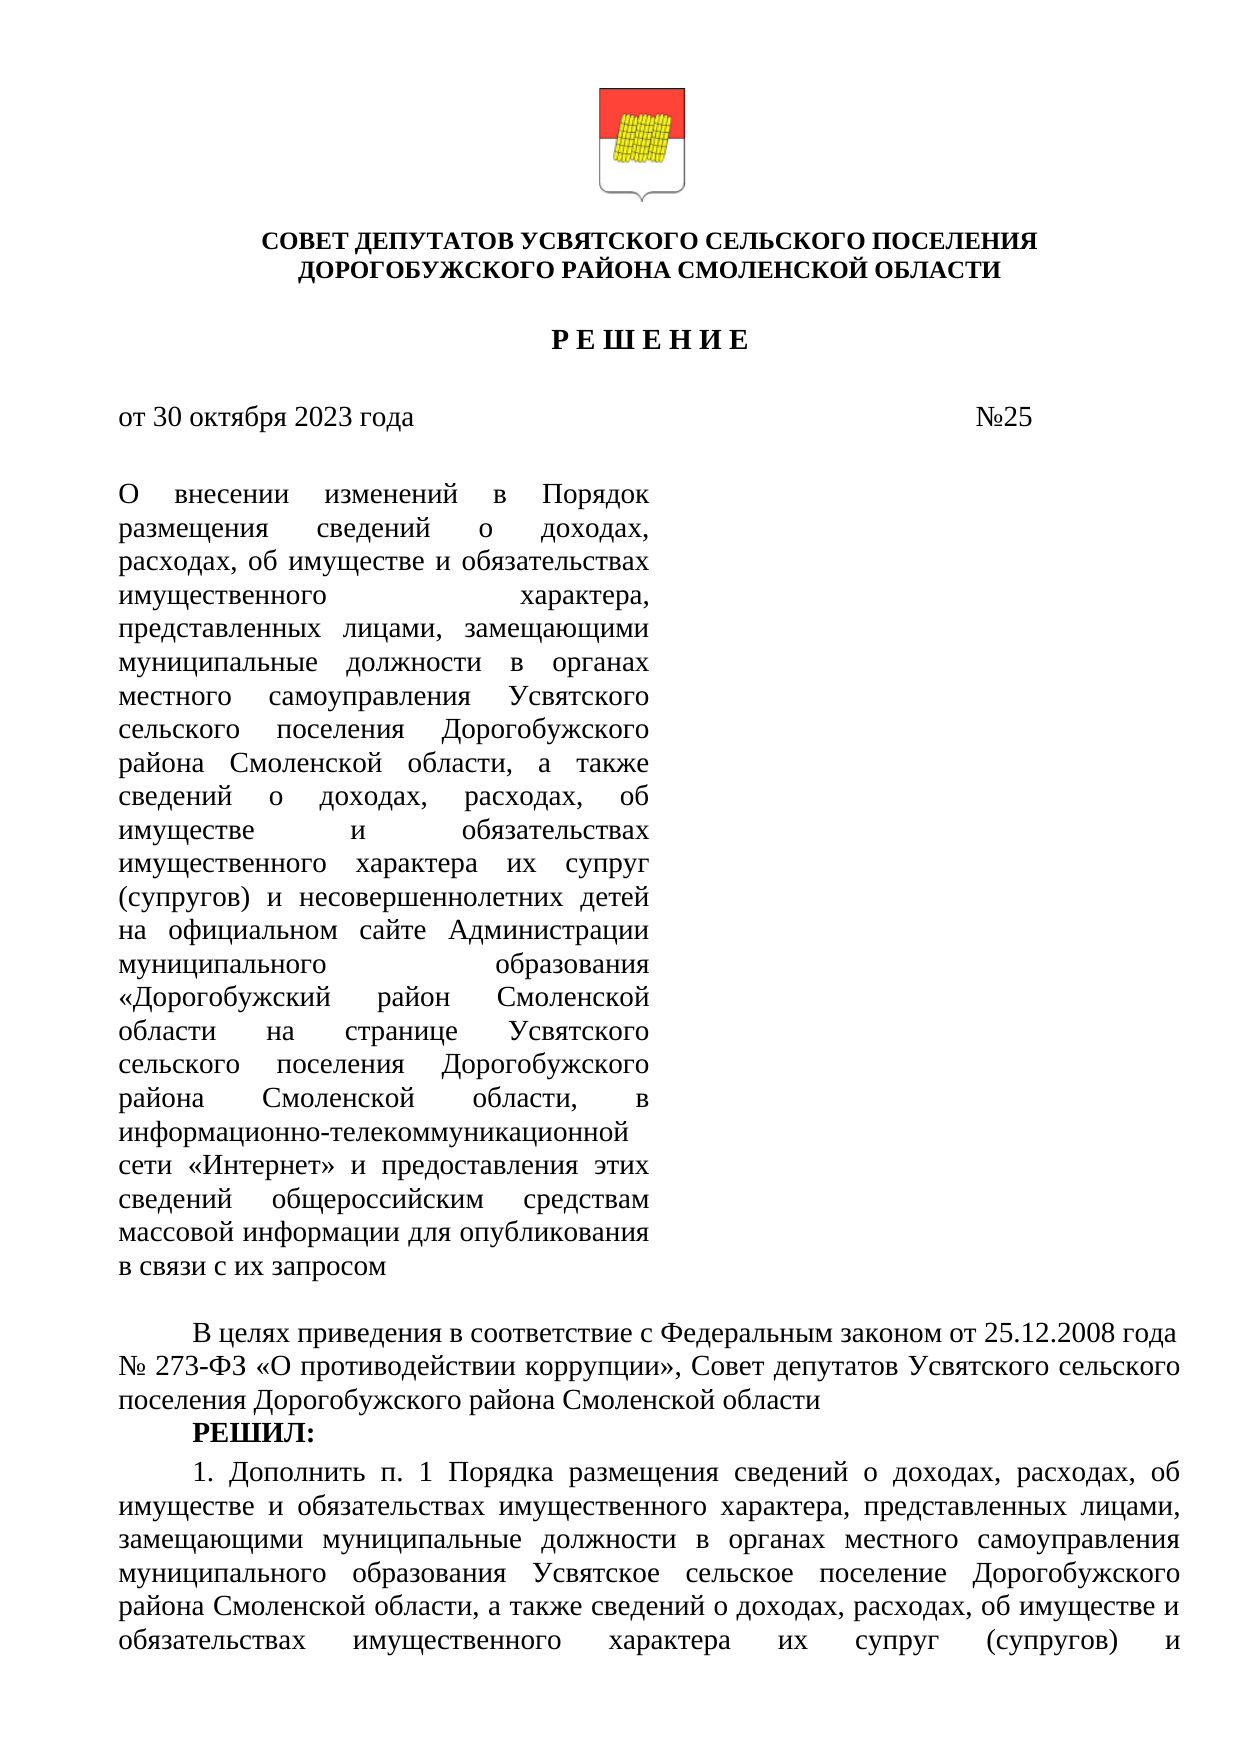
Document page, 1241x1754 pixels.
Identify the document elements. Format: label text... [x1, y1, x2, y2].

text Р Е Ш Е Н И Е [118, 322, 1181, 356]
text № 273-ФЗ «О противодействии коррупции», Совет депутатов Усвятского сельского поселения Дорогобужского района Смоленской области [118, 1348, 1181, 1416]
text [118, 1454, 1181, 1655]
text О внесении изменений в Порядок размещения сведений о доходах, расходах, об имуществе и обязательствах имущественного характера, представленных лицами, замещающими муниципальные должности в органах местного самоуправления Усвятского сельского поселения Дорогобужского района Смоленской области, а также сведений о доходах, расходах, об имуществе и обязательствах имущественного характера их супруг (супругов) и несовершеннолетних детей на официальном сайте Администрации муниципального образования «Дорогобужский район Смоленской области на странице Усвятского сельского поселения Дорогобужского района Смоленской области, в информационно-телекоммуникационной сети «Интернет» и предоставления этих сведений общероссийским средствам массовой информации для опубликования в связи с их запросом [118, 476, 650, 1281]
text РЕШИЛ: [118, 1416, 1181, 1449]
text СОВЕТ ДЕПУТАТОВ УСВЯТСКОГО СЕЛЬСКОГО ПОСЕЛЕНИЯ [118, 226, 1181, 255]
text от 30 октября 2023 года №25 [118, 399, 1181, 433]
text В целях приведения в соответствие с Федеральным законом от 25.12.2008 года [118, 1315, 1181, 1348]
text ДОРОГОБУЖСКОГО РАЙОНА СМОЛЕНСКОЙ ОБЛАСТИ [118, 255, 1181, 284]
